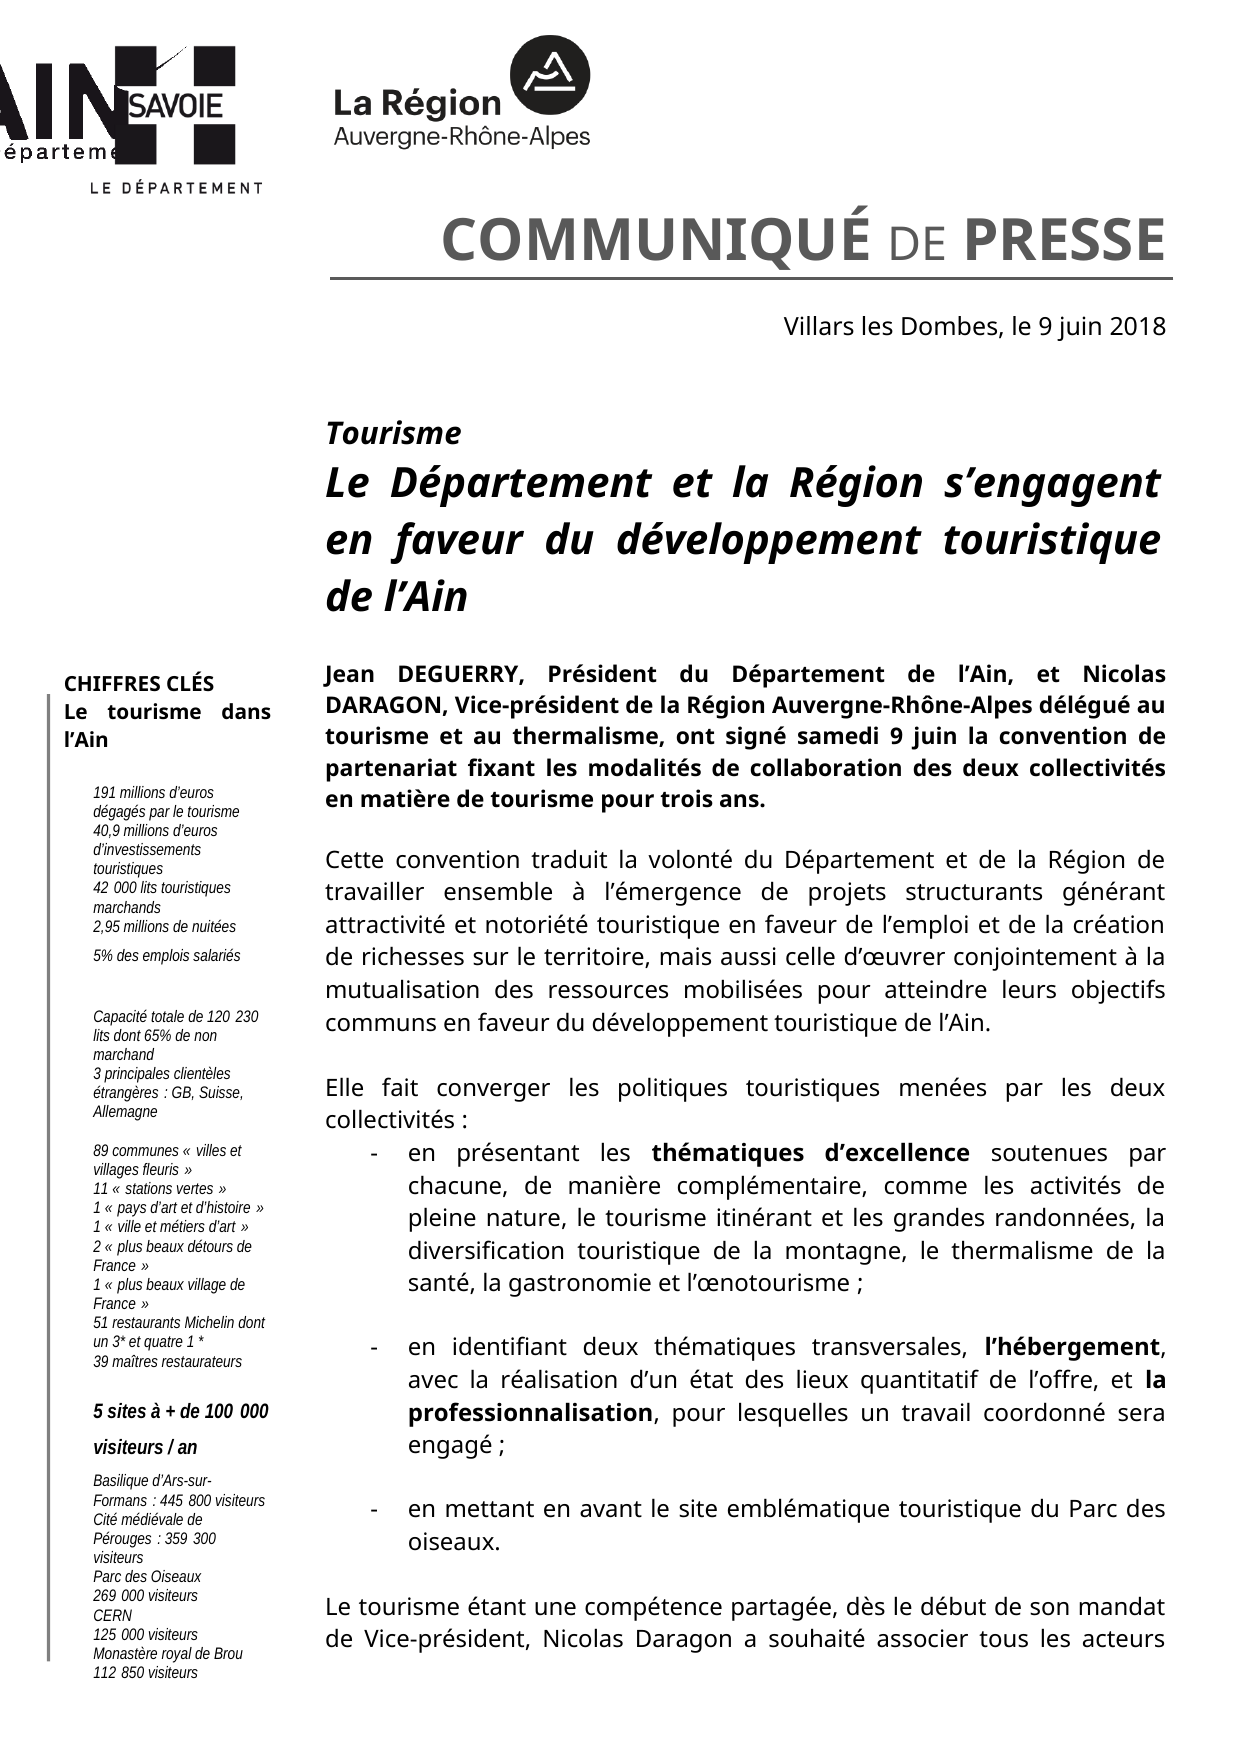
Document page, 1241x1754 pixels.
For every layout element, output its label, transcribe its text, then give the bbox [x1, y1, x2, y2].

picture [325, 25, 601, 156]
text Le Département et la Région s’engagent en faveur du développement touristique de l’Ain [325, 453, 1167, 624]
text COMMUNIQUÉ de PRESSE [384, 198, 1167, 277]
list en présentant les thématiques d’excellence soutenues par chacune, de manière complémentaire, comme les activités de pleine nature, le tourisme itinérant et les grandes randonnées, la diversification touristique de la montagne, le thermalisme de la santé, la gastronomie et l’œnotourisme ; [370, 1136, 1167, 1299]
text Jean DEGUERRY, Président du Département de l’Ain, et Nicolas DARAGON, Vice-président de la Région Auvergne-Rhône-Alpes délégué au tourisme et au thermalisme, ont signé samedi 9 juin la convention de partenariat fixant les modalités de collaboration des deux collectivités en matière de tourisme pour trois ans. [325, 658, 1167, 814]
picture [0, 0, 271, 231]
text Tourisme [325, 411, 1167, 453]
text Elle fait converger les politiques touristiques menées par les deux collectivités : [325, 1071, 1167, 1136]
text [325, 1589, 1167, 1655]
list en identifiant deux thématiques transversales, l’hébergement, avec la réalisation d’un état des lieux quantitatif de l’offre, et la professionnalisation, pour lesquelles un travail coordonné sera engagé ; [370, 1330, 1167, 1461]
list en mettant en avant le site emblématique touristique du Parc des oiseaux. [370, 1492, 1167, 1557]
text Villars les Dombes, le 9 juin 2018 [384, 308, 1167, 343]
text Cette convention traduit la volonté du Département et de la Région de travailler ensemble à l’émergence de projets structurants générant attractivité et notoriété touristique en faveur de l’emploi et de la création de richesses sur le territoire, mais aussi celle d’œuvrer conjointement à la mutualisation des ressources mobilisées pour atteindre leurs objectifs communs en faveur du développement touristique de l’Ain. [325, 842, 1167, 1038]
